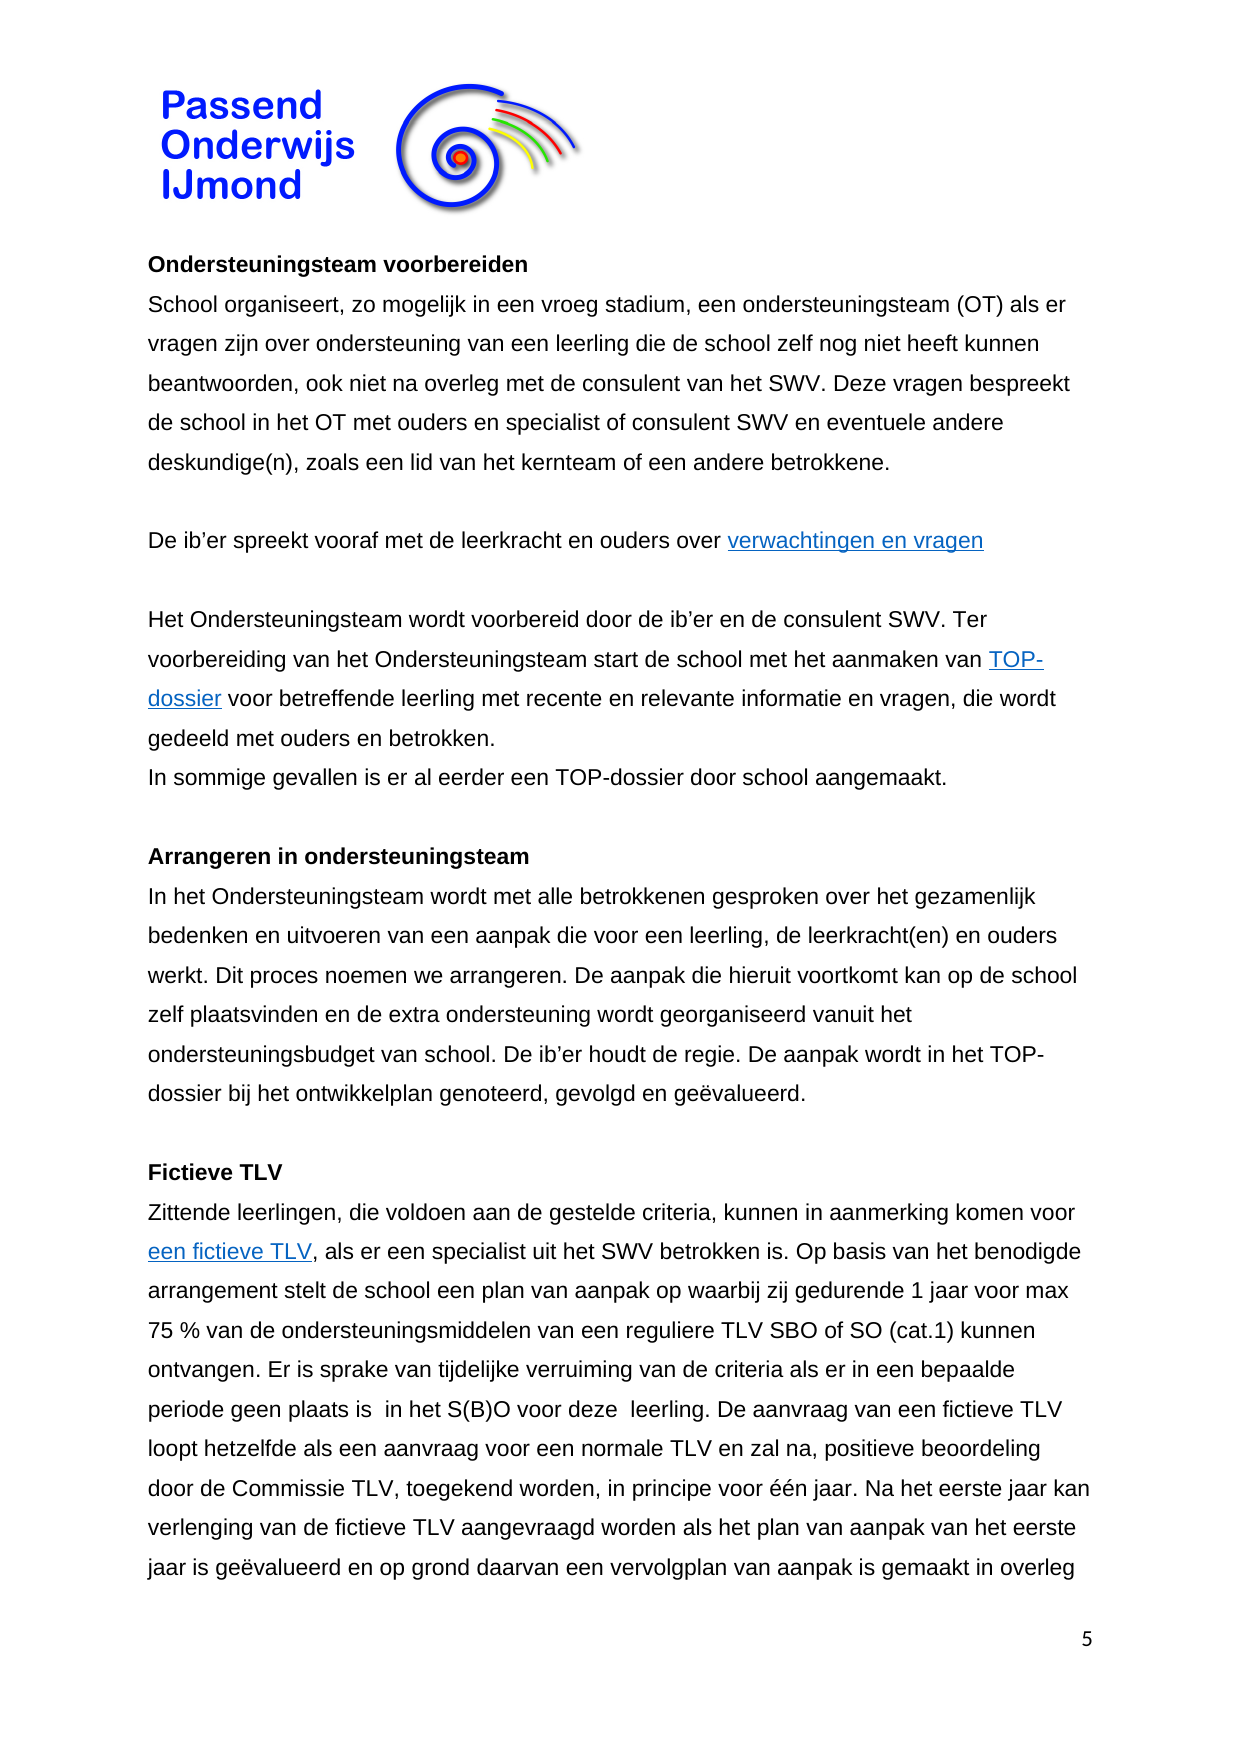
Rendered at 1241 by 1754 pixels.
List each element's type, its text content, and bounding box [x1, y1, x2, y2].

text Arrangeren in ondersteuningsteam [148, 843, 1093, 869]
text Het Ondersteuningsteam wordt voorbereid door de ib’er en de consulent SWV. Ter voorbereiding van het Ondersteuningsteam start de school met het aanmaken van TOP-dossier voor betreffende leerling met recente en relevante informatie en vragen, die wordt gedeeld met ouders en betrokken. [148, 606, 1093, 751]
text Fictieve TLV [148, 1159, 1093, 1185]
text In het Ondersteuningsteam wordt met alle betrokkenen gesproken over het gezamenlijk bedenken en uitvoeren van een aanpak die voor een leerling, de leerkracht(en) en ouders werkt. Dit proces noemen we arrangeren. De aanpak die hieruit voortkomt kan op de school zelf plaatsvinden en de extra ondersteuning wordt georganiseerd vanuit het ondersteuningsbudget van school. De ib’er houdt de regie. De aanpak wordt in het TOP-dossier bij het ontwikkelplan genoteerd, gevolgd en geëvalueerd. [148, 883, 1093, 1106]
text De ib’er spreekt vooraf met de leerkracht en ouders over verwachtingen en vragen [148, 527, 1093, 554]
text In sommige gevallen is er al eerder een TOP-dossier door school aangemaakt. [148, 764, 1093, 791]
picture [147, 73, 591, 222]
text Ondersteuningsteam voorbereiden School organiseert, zo mogelijk in een vroeg stadium, een ondersteuningsteam (OT) als er vragen zijn over ondersteuning van een leerling die de school zelf nog niet heeft kunnen beantwoorden, ook niet na overleg met de consulent van het SWV. Deze vragen bespreekt de school in het OT met ouders en specialist of consulent SWV en eventuele andere deskundige(n), zoals een lid van het kernteam of een andere betrokkene. [148, 251, 1093, 475]
